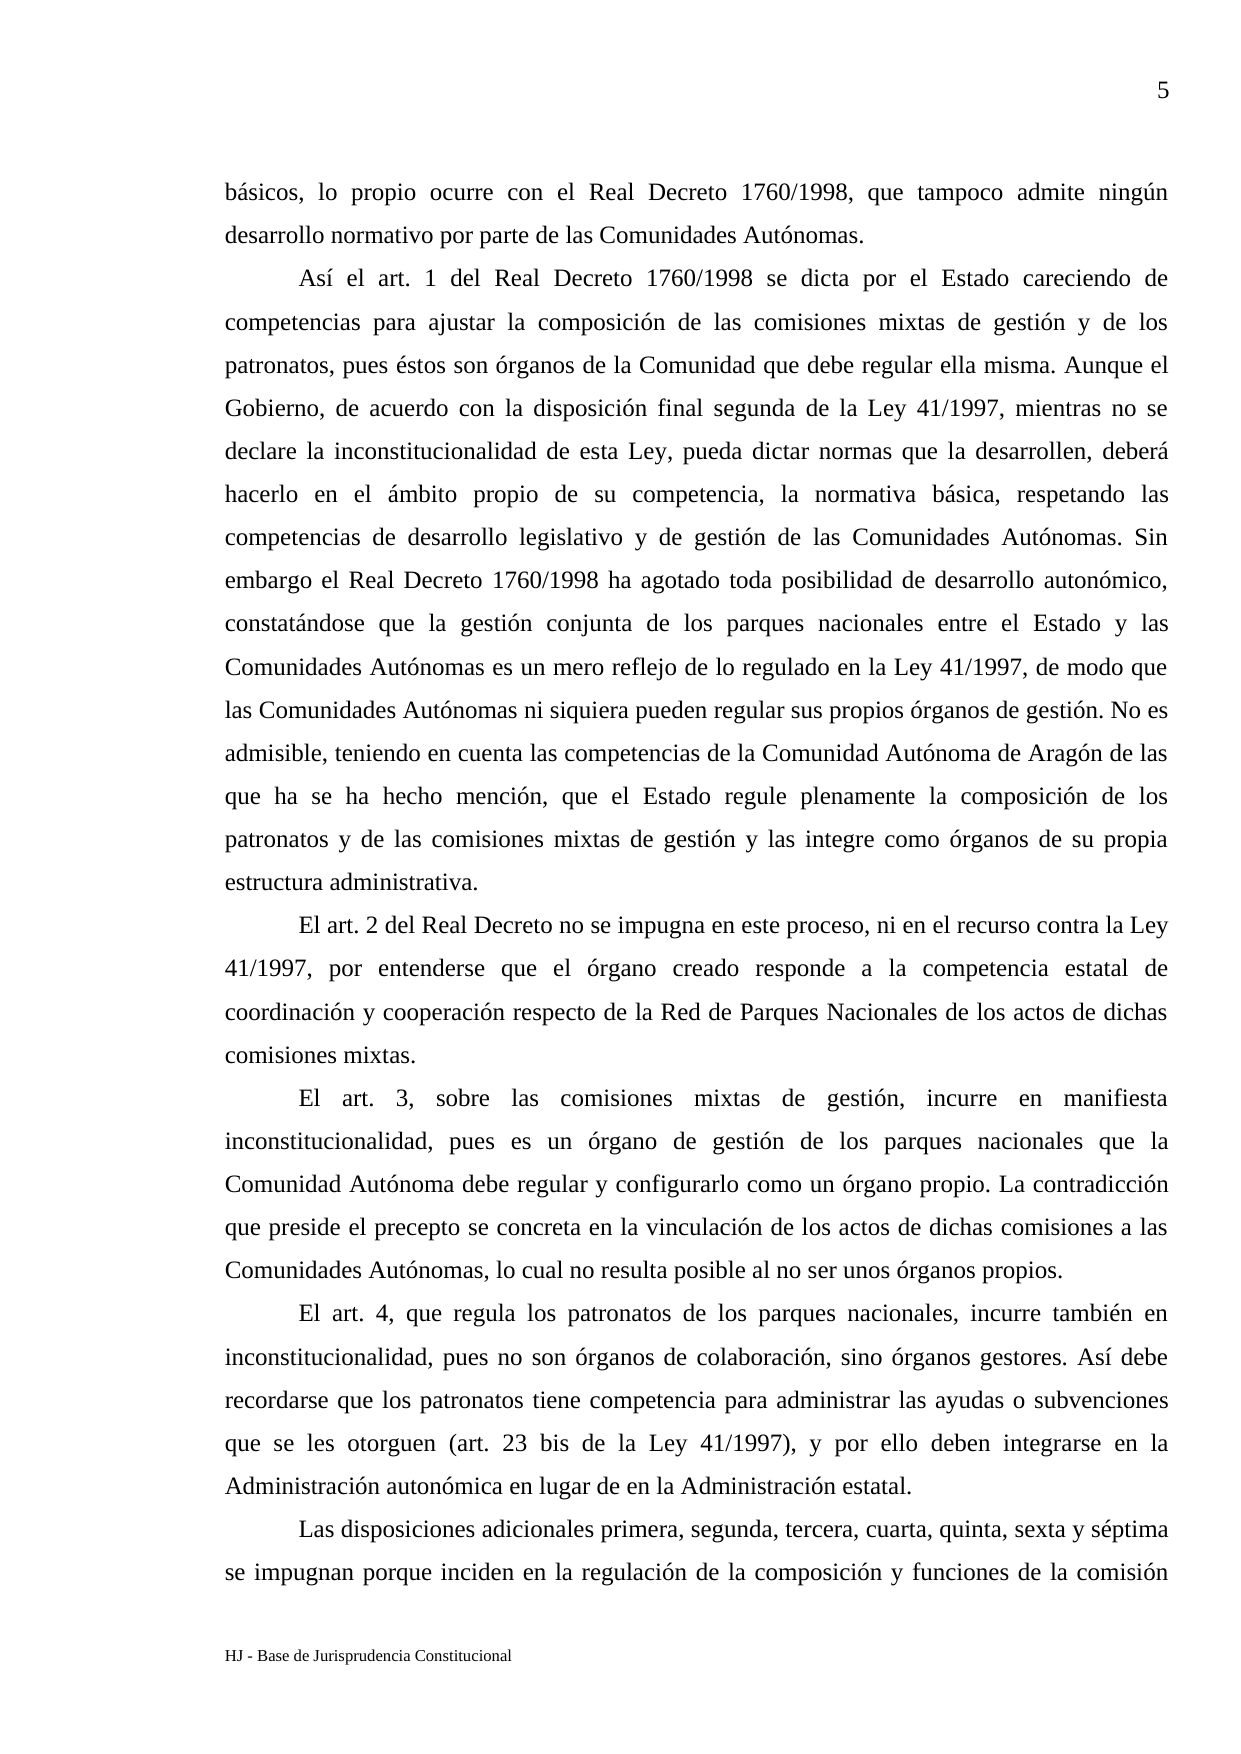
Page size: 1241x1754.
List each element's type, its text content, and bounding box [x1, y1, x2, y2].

text El art. 2 del Real Decreto no se impugna en este proceso, ni en el recurso contra la Ley 41/1997, por entenderse que el órgano creado responde a la competencia estatal de coordinación y cooperación respecto de la Red de Parques Nacionales de los actos de dichas comisiones mixtas. [224, 910, 1169, 1068]
text Así el art. 1 del Real Decreto 1760/1998 se dicta por el Estado careciendo de competencias para ajustar la composición de las comisiones mixtas de gestión y de los patronatos, pues éstos son órganos de la Comunidad que debe regular ella misma. Aunque el Gobierno, de acuerdo con la disposición final segunda de la Ley 41/1997, mientras no se declare la inconstitucionalidad de esta Ley, pueda dictar normas que la desarrollen, deberá hacerlo en el ámbito propio de su competencia, la normativa básica, respetando las competencias de desarrollo legislativo y de gestión de las Comunidades Autónomas. Sin embargo el Real Decreto 1760/1998 ha agotado toda posibilidad de desarrollo autonómico, constatándose que la gestión conjunta de los parques nacionales entre el Estado y las Comunidades Autónomas es un mero reflejo de lo regulado en la Ley 41/1997, de modo que las Comunidades Autónomas ni siquiera pueden regular sus propios órganos de gestión. No es admisible, teniendo en cuenta las competencias de la Comunidad Autónoma de Aragón de las que ha se ha hecho mención, que el Estado regule plenamente la composición de los patronatos y de las comisiones mixtas de gestión y las integre como órganos de su propia estructura administrativa. [224, 263, 1169, 896]
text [224, 1514, 1169, 1586]
text El art. 3, sobre las comisiones mixtas de gestión, incurre en manifiesta inconstitucionalidad, pues es un órgano de gestión de los parques nacionales que la Comunidad Autónoma debe regular y configurarlo como un órgano propio. La contradicción que preside el precepto se concreta en la vinculación de los actos de dichas comisiones a las Comunidades Autónomas, lo cual no resulta posible al no ser unos órganos propios. [224, 1083, 1169, 1284]
text El art. 4, que regula los patronatos de los parques nacionales, incurre también en inconstitucionalidad, pues no son órganos de colaboración, sino órganos gestores. Así debe recordarse que los patronatos tiene competencia para administrar las ayudas o subvenciones que se les otorguen (art. 23 bis de la Ley 41/1997), y por ello deben integrarse en la Administración autonómica en lugar de en la Administración estatal. [224, 1298, 1169, 1500]
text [224, 177, 1169, 249]
